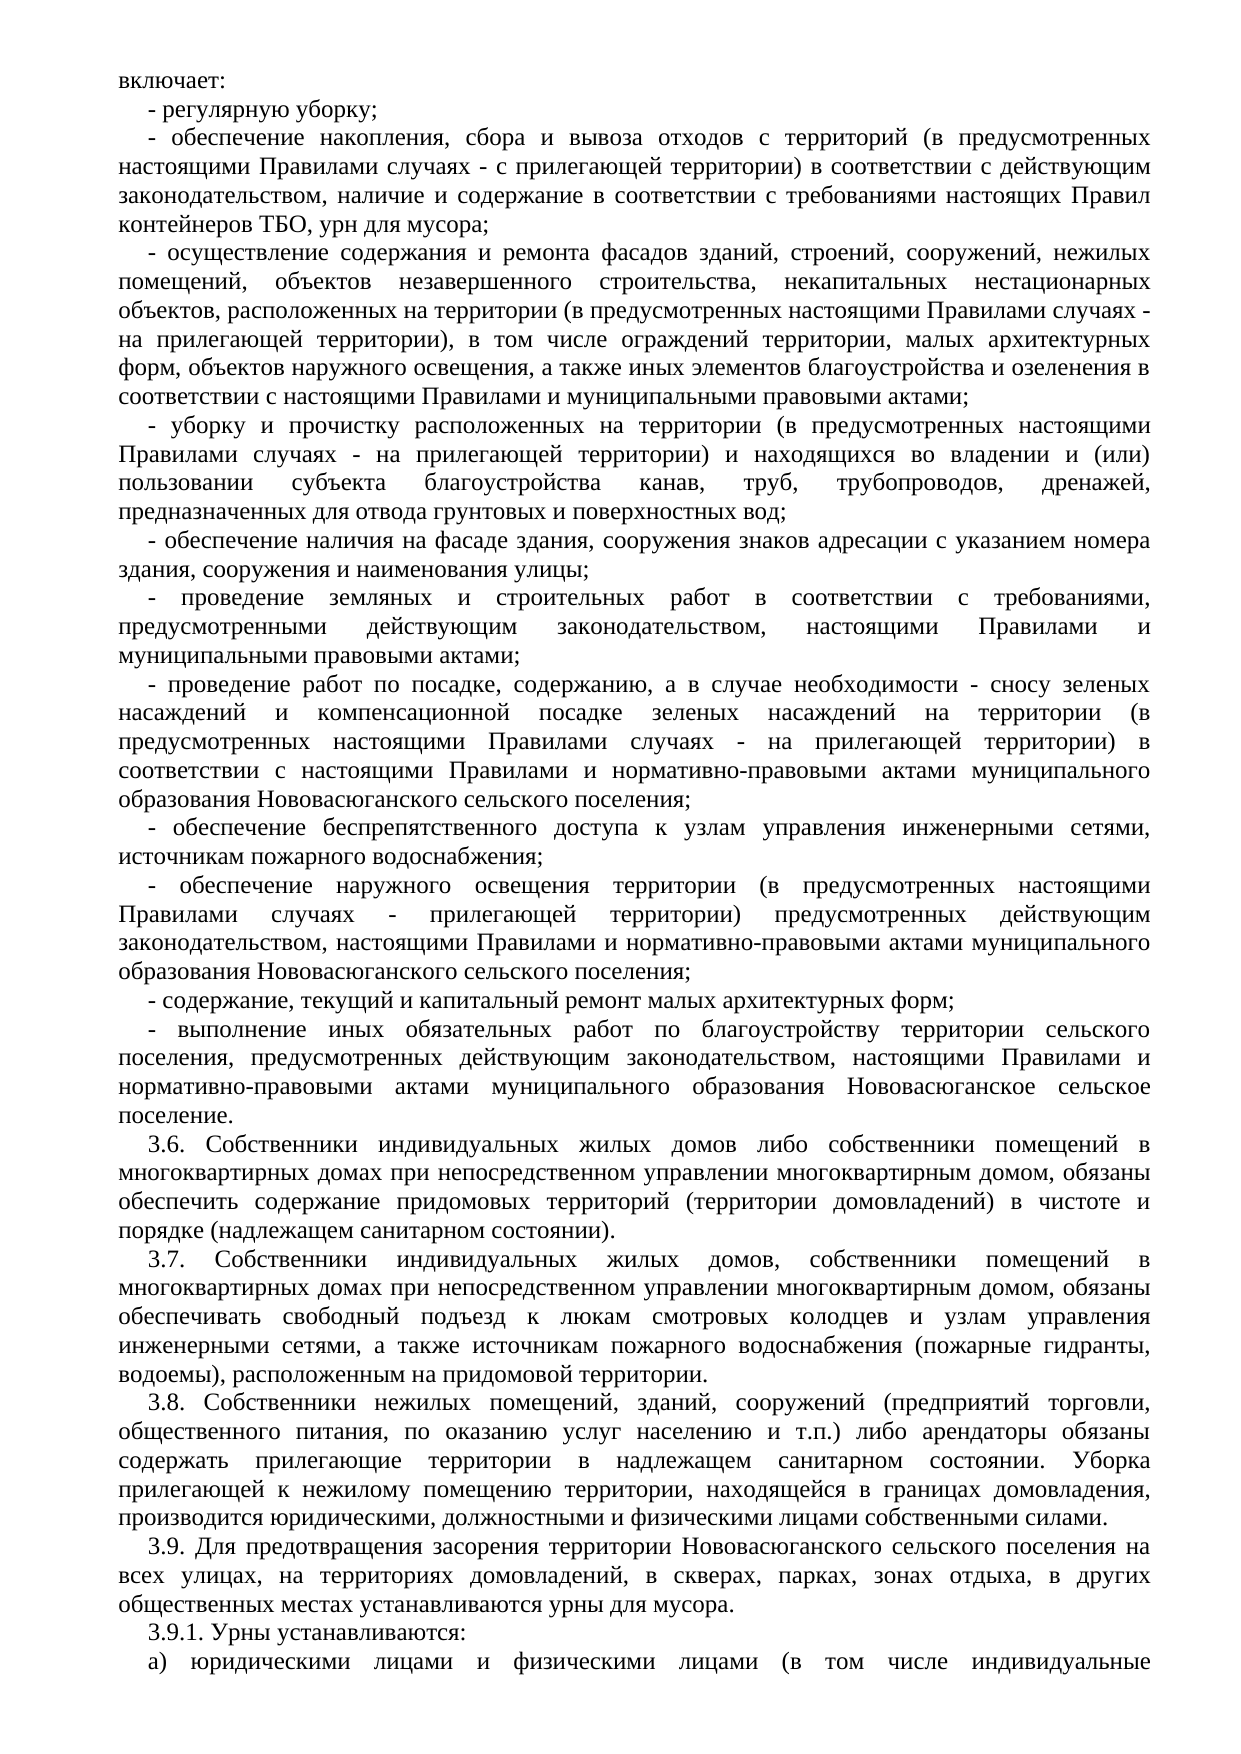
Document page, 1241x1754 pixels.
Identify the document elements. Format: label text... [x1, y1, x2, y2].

text - осуществление содержания и ремонта фасадов зданий, строений, сооружений, нежилых помещений, объектов незавершенного строительства, некапитальных нестационарных объектов, расположенных на территории (в предусмотренных настоящими Правилами случаях - на прилегающей территории), в том числе ограждений территории, малых архитектурных форм, объектов наружного освещения, а также иных элементов благоустройства и озеленения в соответствии с настоящими Правилами и муниципальными правовыми актами; [118, 237, 1152, 410]
text 3.6. Собственники индивидуальных жилых домов либо собственники помещений в многоквартирных домах при непосредственном управлении многоквартирным домом, обязаны обеспечить содержание придомовых территорий (территории домовладений) в чистоте и порядке (надлежащем санитарном состоянии). [118, 1129, 1152, 1244]
text 3.9. Для предотвращения засорения территории Нововасюганского сельского поселения на всех улицах, на территориях домовладений, в скверах, парках, зонах отдыха, в других общественных местах устанавливаются урны для мусора. [118, 1531, 1152, 1617]
text - обеспечение беспрепятственного доступа к узлам управления инженерными сетями, источникам пожарного водоснабжения; [118, 812, 1152, 870]
text - содержание, текущий и капитальный ремонт малых архитектурных форм; [118, 985, 1152, 1014]
text - проведение земляных и строительных работ в соответствии с требованиями, предусмотренными действующим законодательством, настоящими Правилами и муниципальными правовыми актами; [118, 582, 1152, 669]
text - регулярную уборку; [118, 94, 1152, 122]
text 3.7. Собственники индивидуальных жилых домов, собственники помещений в многоквартирных домах при непосредственном управлении многоквартирным домом, обязаны обеспечивать свободный подъезд к люкам смотровых колодцев и узлам управления инженерными сетями, а также источникам пожарного водоснабжения (пожарные гидранты, водоемы), расположенным на придомовой территории. [118, 1244, 1152, 1387]
text - обеспечение накопления, сбора и вывоза отходов с территорий (в предусмотренных настоящими Правилами случаях - с прилегающей территории) в соответствии с действующим законодательством, наличие и содержание в соответствии с требованиями настоящих Правил контейнеров ТБО, урн для мусора; [118, 122, 1152, 237]
text - обеспечение наружного освещения территории (в предусмотренных настоящими Правилами случаях - прилегающей территории) предусмотренных действующим законодательством, настоящими Правилами и нормативно-правовыми актами муниципального образования Нововасюганского сельского поселения; [118, 870, 1152, 985]
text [118, 1646, 1152, 1675]
text - уборку и прочистку расположенных на территории (в предусмотренных настоящими Правилами случаях - на прилегающей территории) и находящихся во владении и (или) пользовании субъекта благоустройства канав, труб, трубопроводов, дренажей, предназначенных для отвода грунтовых и поверхностных вод; [118, 410, 1152, 525]
text 3.8. Собственники нежилых помещений, зданий, сооружений (предприятий торговли, общественного питания, по оказанию услуг населению и т.п.) либо арендаторы обязаны содержать прилегающие территории в надлежащем санитарном состоянии. Уборка прилегающей к нежилому помещению территории, находящейся в границах домовладения, производится юридическими, должностными и физическими лицами собственными силами. [118, 1387, 1152, 1531]
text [118, 65, 1152, 94]
text 3.9.1. Урны устанавливаются: [118, 1617, 1152, 1646]
text - проведение работ по посадке, содержанию, а в случае необходимости - сносу зеленых насаждений и компенсационной посадке зеленых насаждений на территории (в предусмотренных настоящими Правилами случаях - на прилегающей территории) в соответствии с настоящими Правилами и нормативно-правовыми актами муниципального образования Нововасюганского сельского поселения; [118, 669, 1152, 812]
text - обеспечение наличия на фасаде здания, сооружения знаков адресации с указанием номера здания, сооружения и наименования улицы; [118, 525, 1152, 582]
text - выполнение иных обязательных работ по благоустройству территории сельского поселения, предусмотренных действующим законодательством, настоящими Правилами и нормативно-правовыми актами муниципального образования Нововасюганское сельское поселение. [118, 1014, 1152, 1129]
